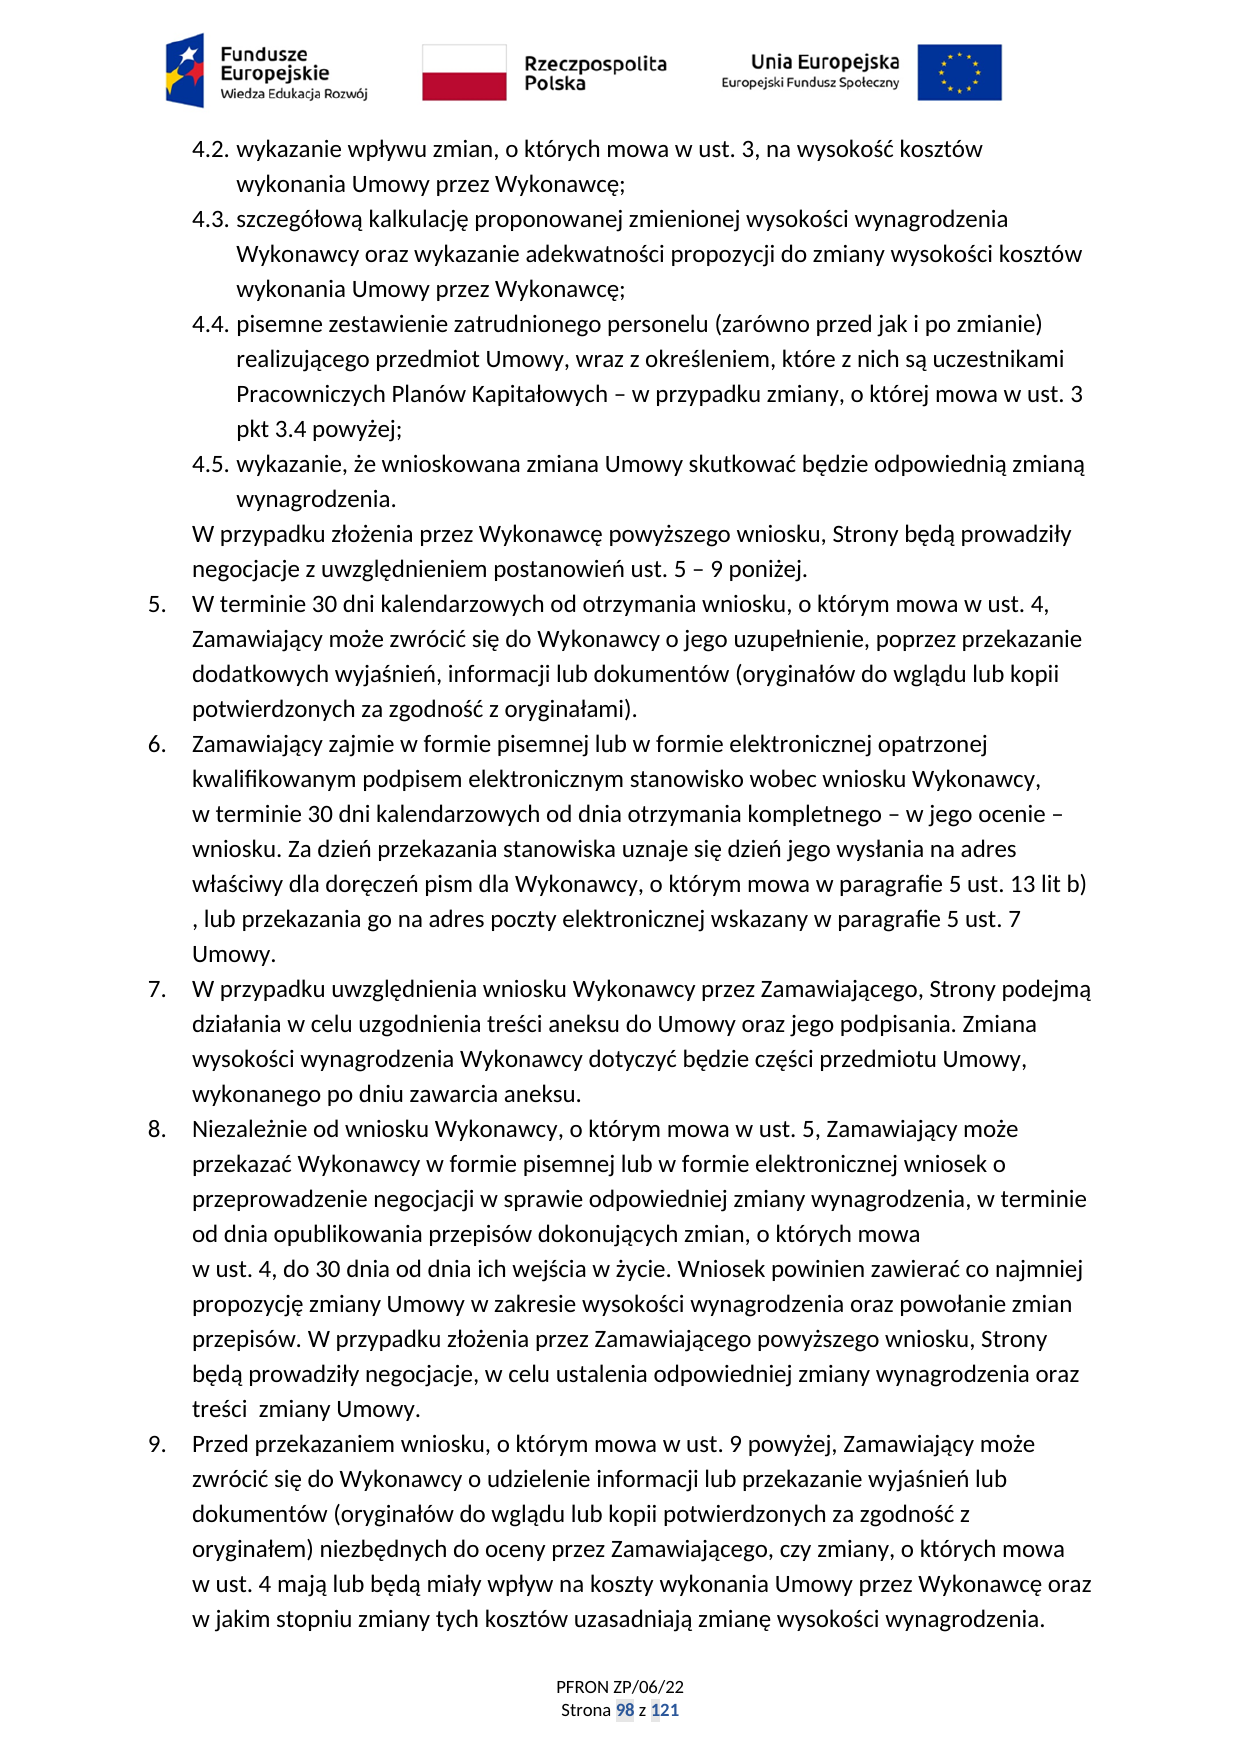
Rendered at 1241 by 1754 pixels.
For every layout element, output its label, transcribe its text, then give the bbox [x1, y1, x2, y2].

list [148, 1428, 1093, 1633]
list W przypadku uwzględnienia wniosku Wykonawcy przez Zamawiającego, Strony podejmą działania w celu uzgodnienia treści aneksu do Umowy oraz jego podpisania. Zmiana wysokości wynagrodzenia Wykonawcy dotyczyć będzie części przedmiotu Umowy, wykonanego po dniu zawarcia aneksu. [148, 973, 1093, 1108]
list szczegółową kalkulację proponowanej zmienionej wysokości wynagrodzenia Wykonawcy oraz wykazanie adekwatności propozycji do zmiany wysokości kosztów wykonania Umowy przez Wykonawcę; [192, 203, 1093, 303]
list wykazanie, że wnioskowana zmiana Umowy skutkować będzie odpowiednią zmianą wynagrodzenia. [192, 448, 1093, 513]
list W terminie 30 dni kalendarzowych od otrzymania wniosku, o którym mowa w ust. 4, Zamawiający może zwrócić się do Wykonawcy o jego uzupełnienie, poprzez przekazanie dodatkowych wyjaśnień, informacji lub dokumentów (oryginałów do wglądu lub kopii potwierdzonych za zgodność z oryginałami). [148, 588, 1093, 723]
list Niezależnie od wniosku Wykonawcy, o którym mowa w ust. 5, Zamawiający może przekazać Wykonawcy w formie pisemnej lub w formie elektronicznej wniosek o przeprowadzenie negocjacji w sprawie odpowiedniej zmiany wynagrodzenia, w terminie od dnia opublikowania przepisów dokonujących zmian, o których mowa w ust. 4, do 30 dnia od dnia ich wejścia w życie. Wniosek powinien zawierać co najmniej propozycję zmiany Umowy w zakresie wysokości wynagrodzenia oraz powołanie zmian przepisów. W przypadku złożenia przez Zamawiającego powyższego wniosku, Strony będą prowadziły negocjacje, w celu ustalenia odpowiedniej zmiany wynagrodzenia oraz treści zmiany Umowy. [148, 1113, 1093, 1423]
list Zamawiający zajmie w formie pisemnej lub w formie elektronicznej opatrzonej kwalifikowanym podpisem elektronicznym stanowisko wobec wniosku Wykonawcy, w terminie 30 dni kalendarzowych od dnia otrzymania kompletnego – w jego ocenie – wniosku. Za dzień przekazania stanowiska uznaje się dzień jego wysłania na adres właściwy dla doręczeń pism dla Wykonawcy, o którym mowa w paragrafie 5 ust. 13 lit b) , lub przekazania go na adres poczty elektronicznej wskazany w paragrafie 5 ust. 7 Umowy. [148, 728, 1093, 968]
text W przypadku złożenia przez Wykonawcę powyższego wniosku, Strony będą prowadziły negocjacje z uwzględnieniem postanowień ust. 5 – 9 poniżej. [192, 518, 1093, 583]
picture [147, 14, 1020, 126]
list pisemne zestawienie zatrudnionego personelu (zarówno przed jak i po zmianie) realizującego przedmiot Umowy, wraz z określeniem, które z nich są uczestnikami Pracowniczych Planów Kapitałowych – w przypadku zmiany, o której mowa w ust. 3 pkt 3.4 powyżej; [192, 308, 1093, 443]
list wykazanie wpływu zmian, o których mowa w ust. 3, na wysokość kosztów wykonania Umowy przez Wykonawcę; [192, 133, 1093, 198]
